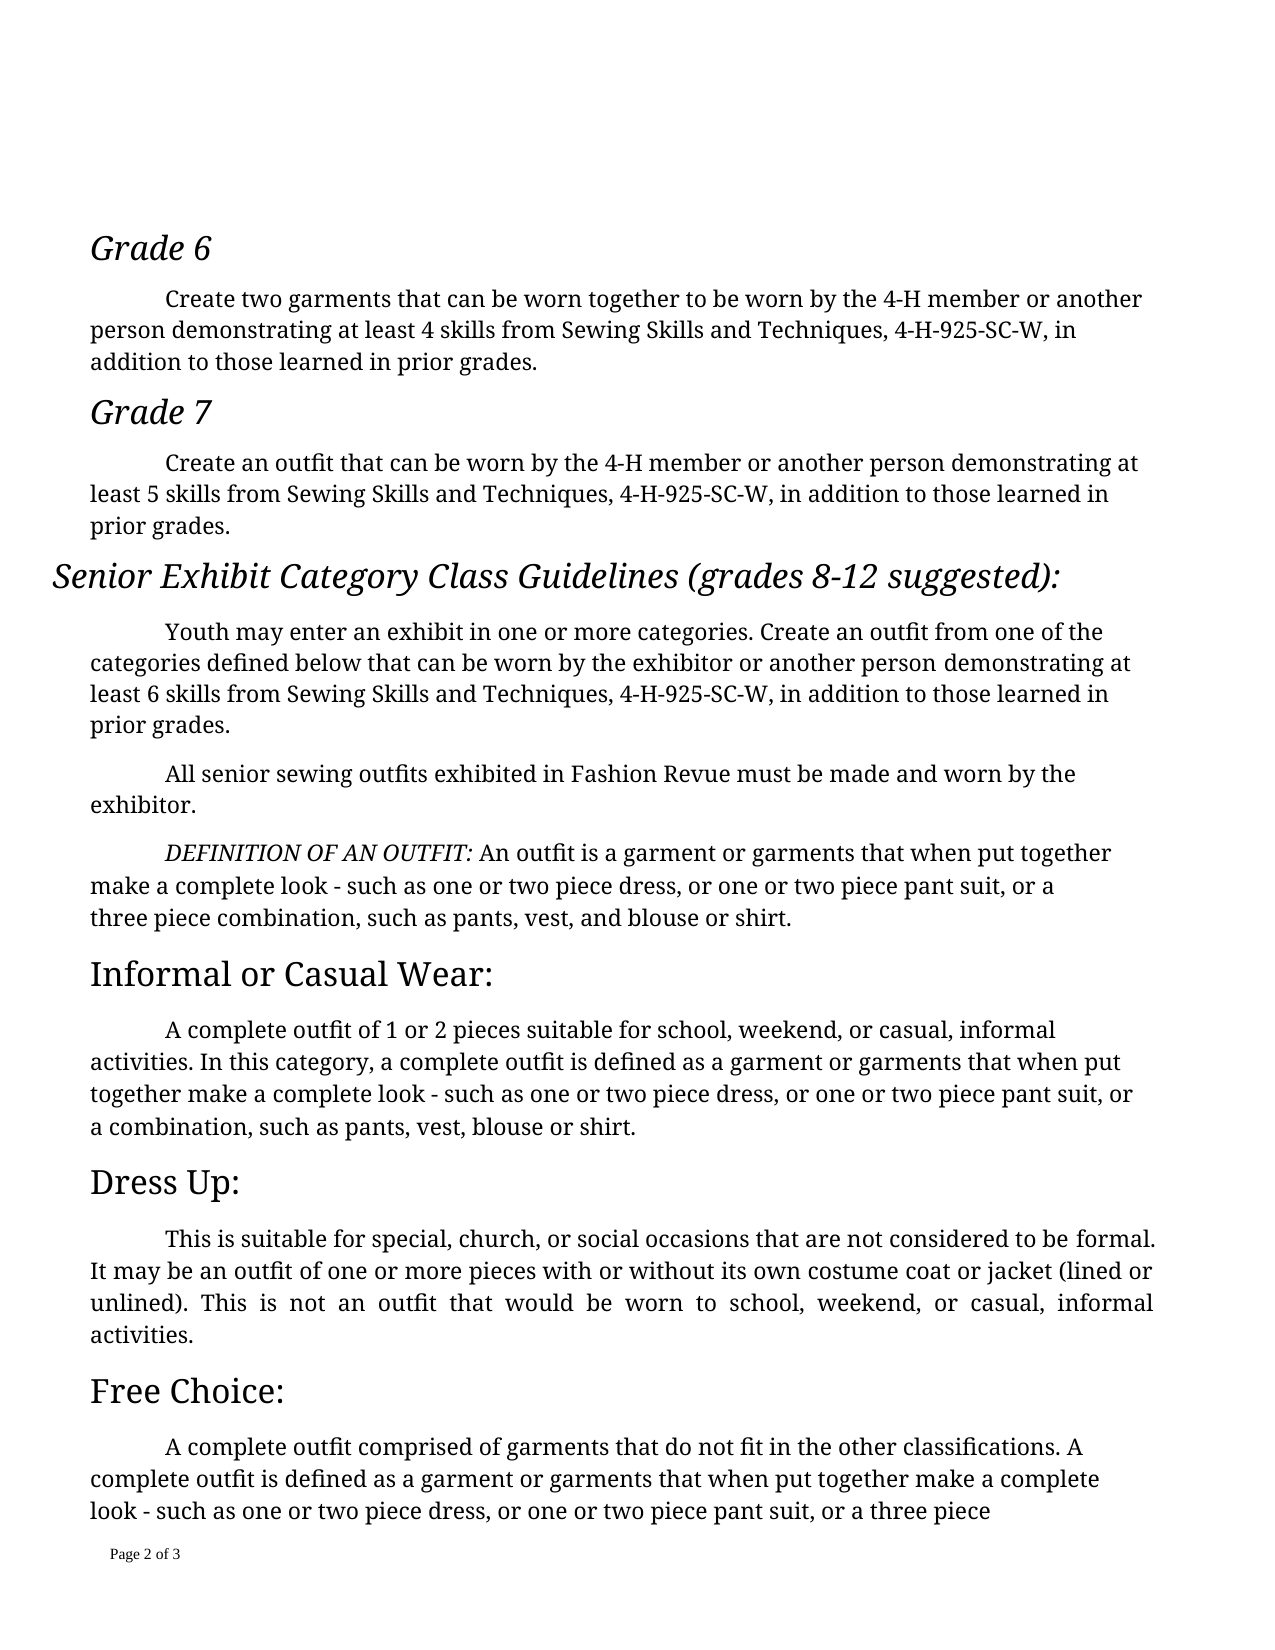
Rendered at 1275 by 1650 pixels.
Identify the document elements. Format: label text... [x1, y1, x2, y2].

text Senior Exhibit Category Class Guidelines (grades 8-12 suggested): [90, 553, 1185, 599]
text All senior sewing outfits exhibited in Fashion Revue must be made and worn by the exhibitor. [90, 757, 1147, 820]
text DEFINITION OF AN OUTFIT: An outfit is a garment or garments that when put together make a complete look - such as one or two piece dress, or one or two piece pant suit, or a three piece combination, such as pants, vest, and blouse or shirt. [90, 837, 1119, 933]
text Grade 6 [90, 225, 1147, 270]
text Create an outfit that can be worn by the 4-H member or another person demonstrating at least 5 skills from Sewing Skills and Techniques, 4-H-925-SC-W, in addition to those learned in prior grades. [90, 447, 1147, 541]
text This is suitable for special, church, or social occasions that are not considered to be formal. It may be an outfit of one or more pieces with or without its own costume coat or jacket (lined or unlined). This is not an outfit that would be worn to school, weekend, or casual, informal activities. [90, 1222, 1156, 1350]
text Youth may enter an exhibit in one or more categories. Create an outfit from one of the categories defined below that can be worn by the exhibitor or another person demonstrating at least 6 skills from Sewing Skills and Techniques, 4-H-925-SC-W, in addition to those learned in prior grades. [90, 616, 1147, 741]
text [90, 1431, 1119, 1527]
text Informal or Casual Wear: [90, 951, 1147, 996]
text Create two garments that can be worn together to be worn by the 4-H member or another person demonstrating at least 4 skills from Sewing Skills and Techniques, 4-H-925-SC-W, in addition to those learned in prior grades. [90, 283, 1147, 377]
text Dress Up: [90, 1159, 1156, 1204]
text Grade 7 [90, 389, 1147, 434]
text A complete outfit of 1 or 2 pieces suitable for school, weekend, or casual, informal activities. In this category, a complete outfit is defined as a garment or garments that when put together make a complete look - such as one or two piece dress, or one or two piece pant suit, or a combination, such as pants, vest, blouse or shirt. [90, 1014, 1147, 1142]
text Free Choice: [90, 1368, 1119, 1413]
